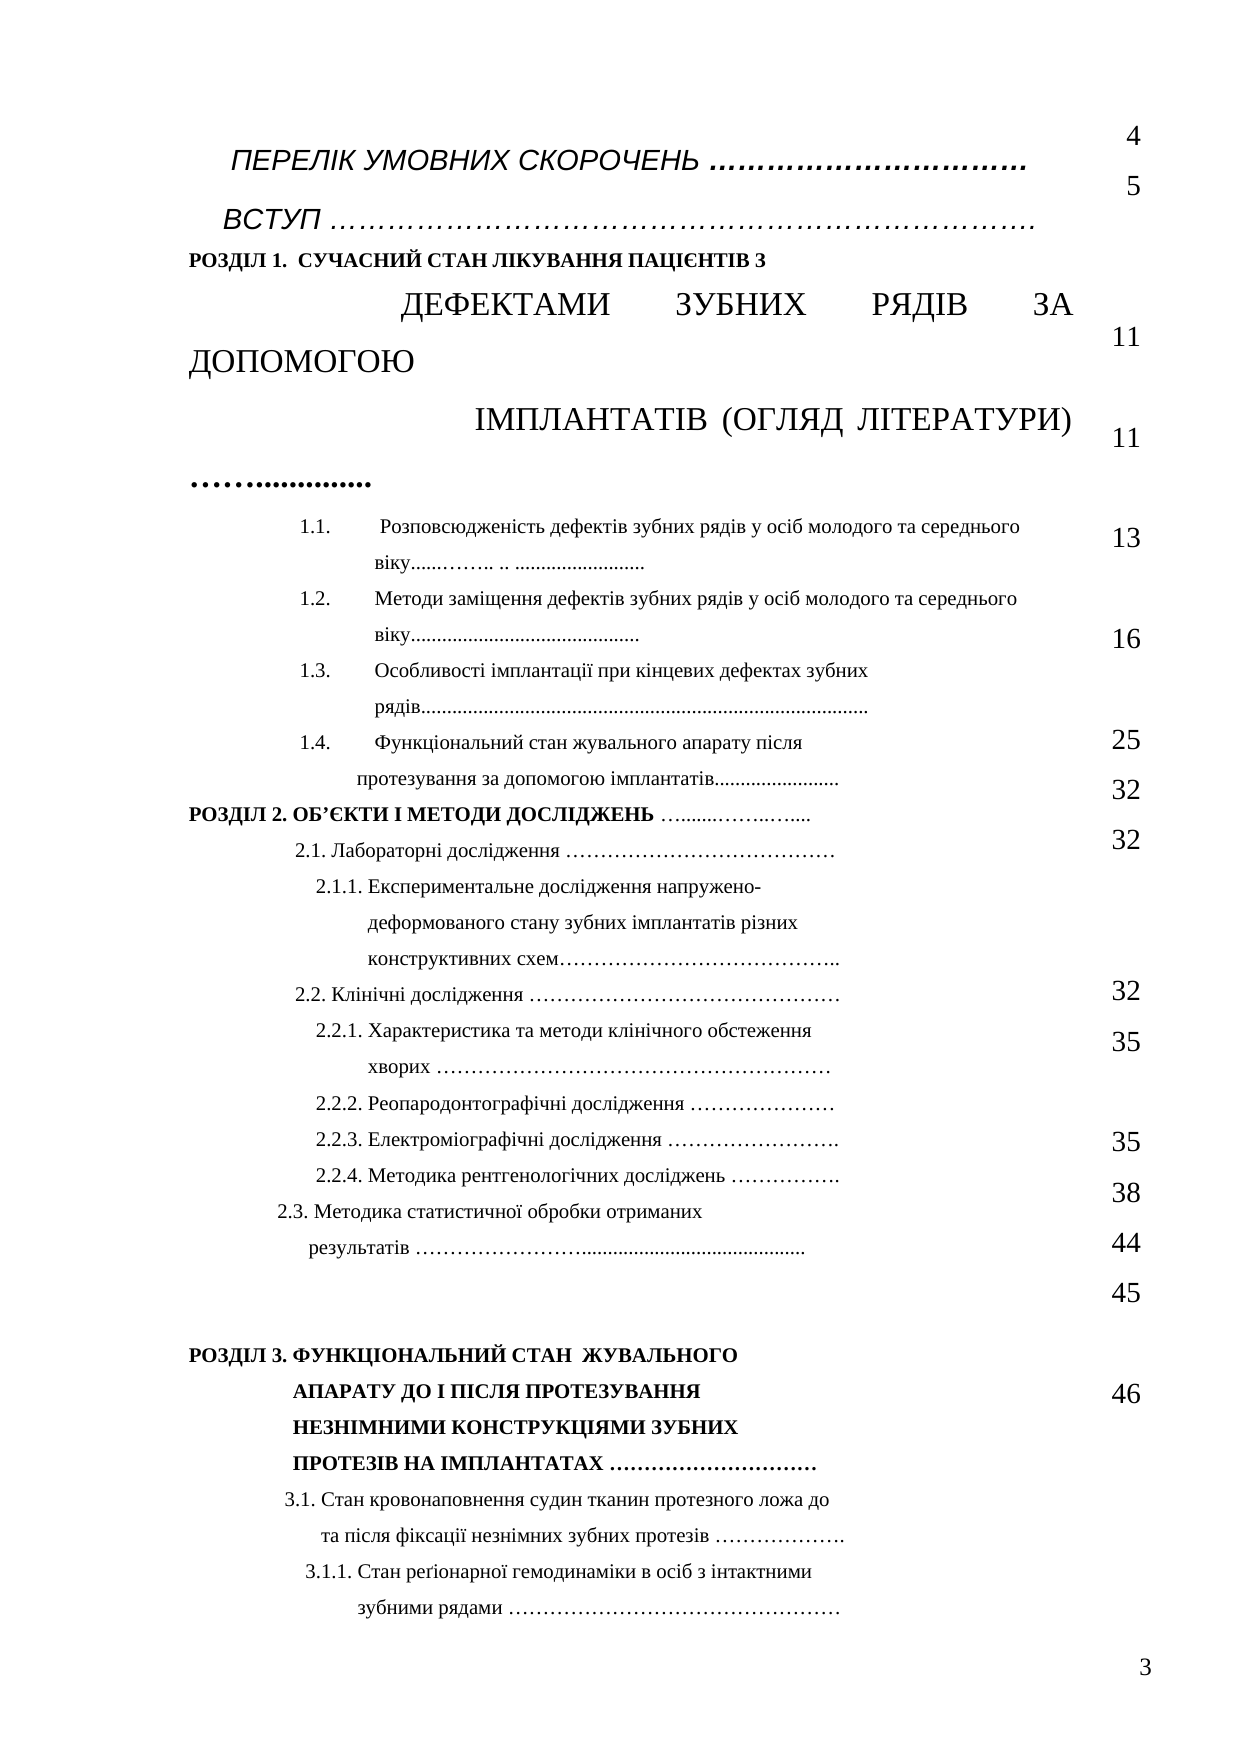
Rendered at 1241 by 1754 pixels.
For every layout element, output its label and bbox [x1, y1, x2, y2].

table_header [177, 118, 1085, 1631]
table_header [1085, 118, 1152, 1631]
